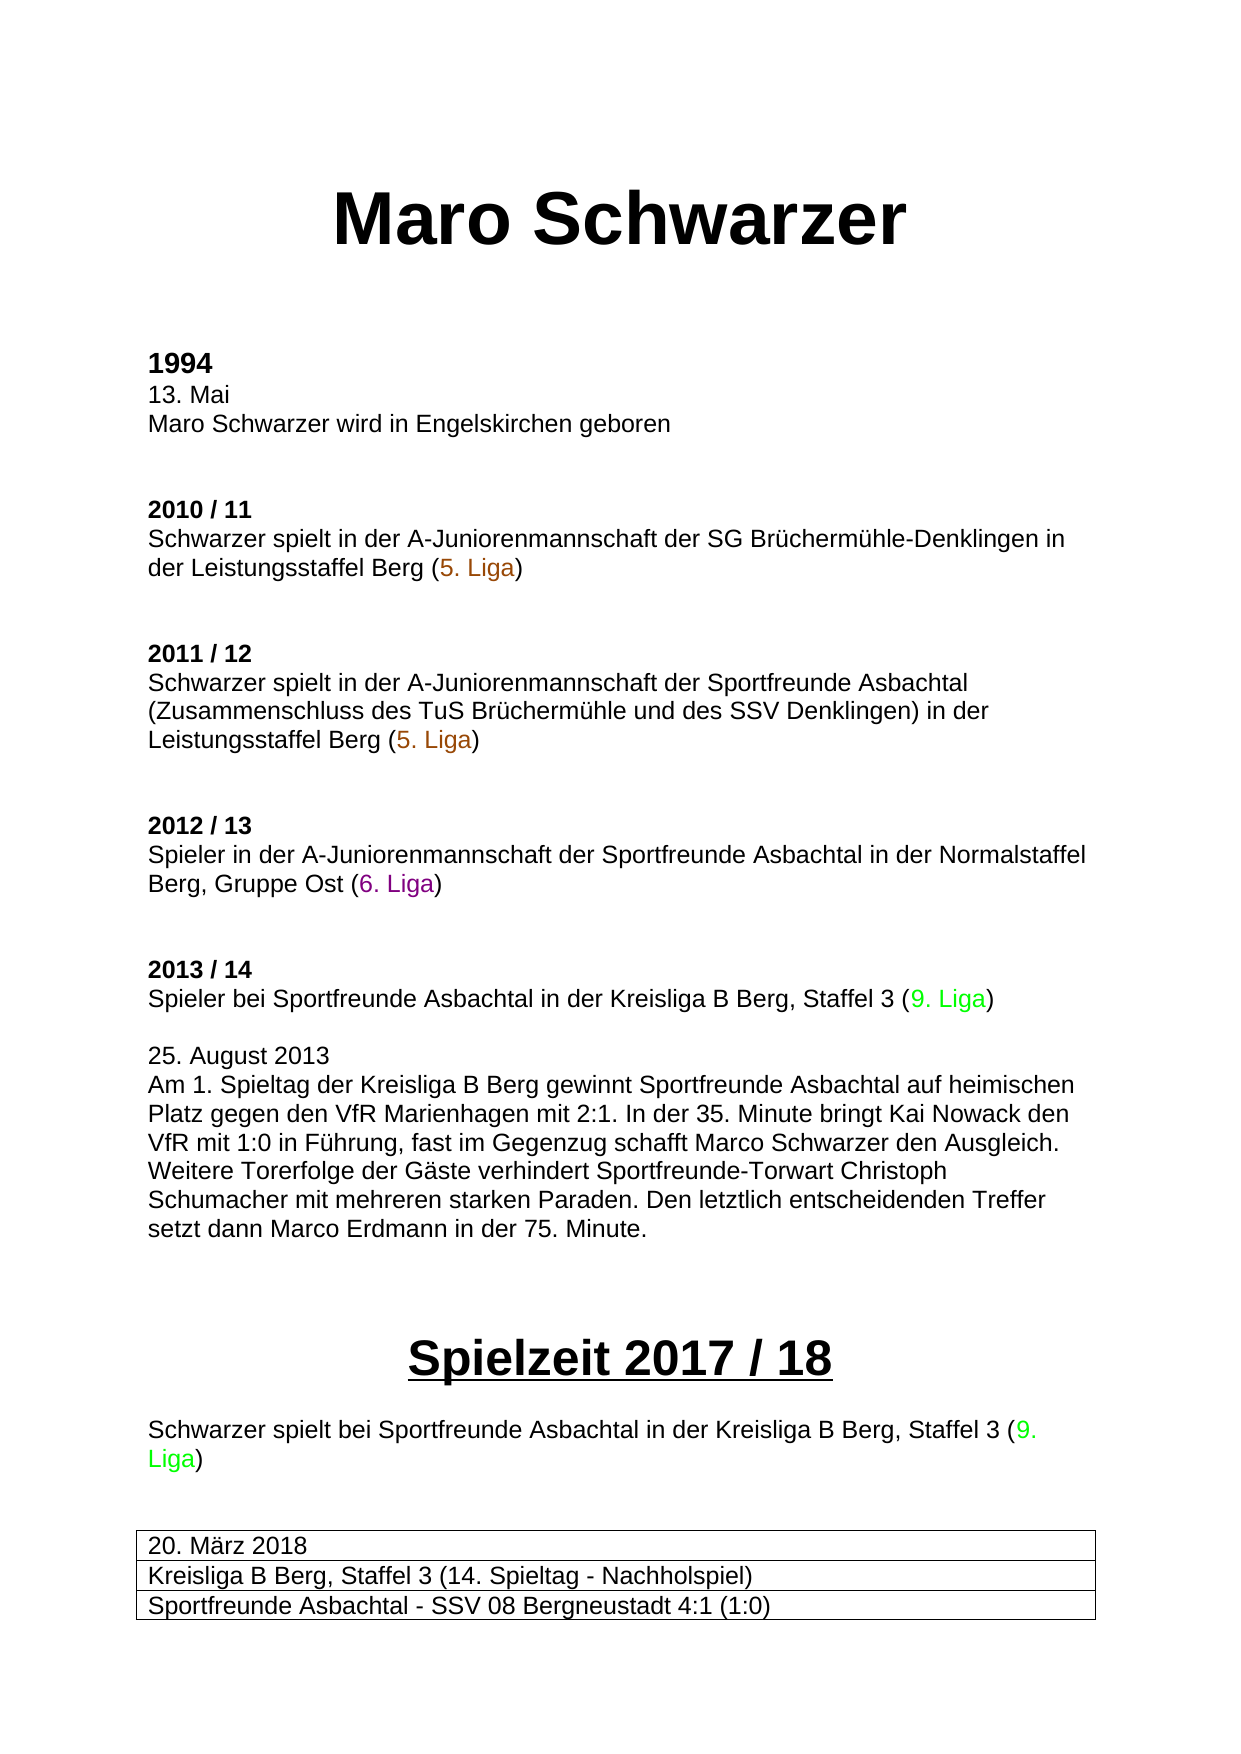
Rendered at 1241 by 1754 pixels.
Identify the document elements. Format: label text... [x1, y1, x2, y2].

text 1994 [148, 346, 1093, 380]
text Spielzeit 2017 / 18 [148, 1329, 1093, 1386]
text 2013 / 14 [148, 955, 1093, 984]
text Maro Schwarzer wird in Engelskirchen geboren [148, 409, 1093, 437]
text 2010 / 11 [148, 495, 1093, 524]
text Spieler in der A-Juniorenmannschaft der Sportfreunde Asbachtal in der Normalstaffel Berg, Gruppe Ost (6. Liga) [148, 840, 1093, 897]
text Schwarzer spielt bei Sportfreunde Asbachtal in der Kreisliga B Berg, Staffel 3 (9. Liga) [148, 1415, 1093, 1472]
text Spieler bei Sportfreunde Asbachtal in der Kreisliga B Berg, Staffel 3 (9. Liga) [148, 984, 1093, 1012]
text Schwarzer spielt in der A-Juniorenmannschaft der SG Brüchermühle-Denklingen in der Leistungsstaffel Berg (5. Liga) [148, 524, 1093, 581]
text Schwarzer spielt in der A-Juniorenmannschaft der Sportfreunde Asbachtal (Zusammenschluss des TuS Brüchermühle und des SSV Denklingen) in der Leistungsstaffel Berg (5. Liga) [148, 667, 1093, 754]
text 2012 / 13 [148, 811, 1093, 840]
table_cell Sportfreunde Asbachtal - SSV 08 Bergneustadt 4:1 (1:0) [137, 1591, 1095, 1619]
text Maro Schwarzer [148, 174, 1093, 260]
table_cell Kreisliga B Berg, Staffel 3 (14. Spieltag - Nachholspiel) [137, 1561, 1095, 1589]
text 13. Mai [148, 380, 1093, 409]
text 25. August 2013 [148, 1041, 1093, 1070]
text Am 1. Spieltag der Kreisliga B Berg gewinnt Sportfreunde Asbachtal auf heimischen Platz gegen den VfR Marienhagen mit 2:1. In der 35. Minute bringt Kai Nowack den VfR mit 1:0 in Führung, fast im Gegenzug schafft Marco Schwarzer den Ausgleich. Weitere Torerfolge der Gäste verhindert Sportfreunde-Torwart Christoph Schumacher mit mehreren starken Paraden. Den letztlich entscheidenden Treffer setzt dann Marco Erdmann in der 75. Minute. [148, 1070, 1093, 1242]
table_header 20. März 2018 [137, 1531, 1095, 1560]
text 2011 / 12 [148, 639, 1093, 667]
